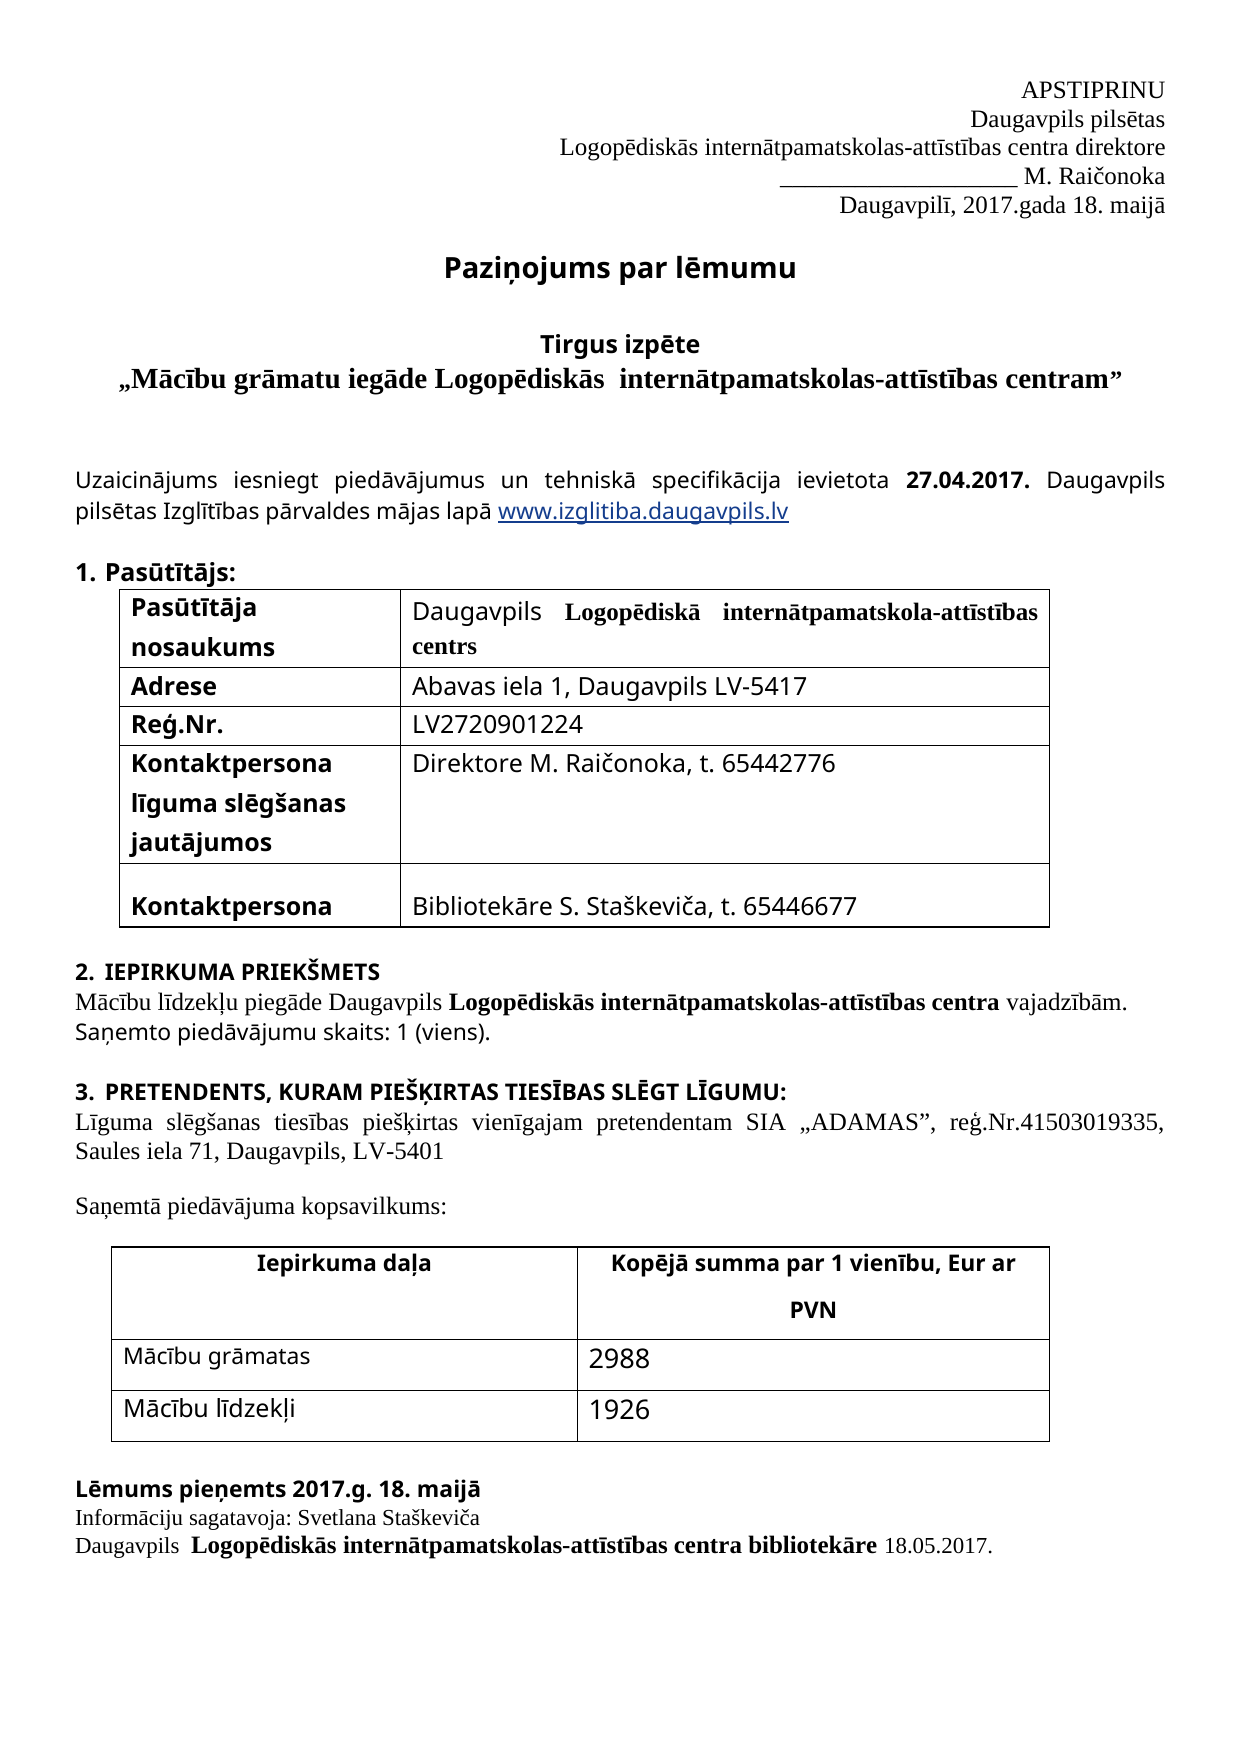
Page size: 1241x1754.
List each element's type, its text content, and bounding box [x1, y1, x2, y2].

text Līguma slēgšanas tiesības piešķirtas vienīgajam pretendentam SIA „ADAMAS”, reģ.Nr.41503019335, Saules iela 71, Daugavpils, LV-5401 [75, 1107, 1165, 1165]
table_header Kopējā summa par 1 vienību, Eur ar PVN [578, 1248, 1049, 1339]
text Lēmums pieņemts 2017.g. 18. maijā [75, 1473, 1165, 1504]
table_cell Mācību līdzekļi [112, 1391, 577, 1441]
table_cell 1926 [578, 1391, 1049, 1441]
text ___________________ M. Raičonoka [75, 161, 1165, 190]
table_cell Kontaktpersona [120, 864, 400, 926]
table_cell Direktore M. Raičonoka, t. 65442776 [401, 746, 1049, 862]
list IEPIRKUMA PRIEKŠMETS [75, 956, 1165, 987]
table_cell Kontaktpersona līguma slēgšanas jautājumos [120, 746, 400, 862]
table_header Pasūtītāja nosaukums [120, 590, 400, 667]
table_header Iepirkuma daļa [112, 1248, 577, 1339]
text Saņemto piedāvājumu skaits: 1 (viens). [75, 1016, 1165, 1047]
text Paziņojums par lēmumu [75, 247, 1165, 287]
table_header Daugavpils Logopēdiskā internātpamatskola-attīstības centrs [401, 590, 1049, 667]
text Saņemtā piedāvājuma kopsavilkums: [75, 1191, 1165, 1220]
table_cell Abavas iela 1, Daugavpils LV-5417 [401, 668, 1049, 706]
table_cell Adrese [120, 668, 400, 706]
table_cell Bibliotekāre S. Staškeviča, t. 65446677 [401, 864, 1049, 926]
list Pasūtītājs: [75, 555, 1165, 589]
text Uzaicinājums iesniegt piedāvājumus un tehniskā specifikācija ievietota 27.04.2017. Daugavpils pilsētas Izglītības pārvaldes mājas lapā www.izglitiba.daugavpils.lv [75, 464, 1165, 526]
table_cell Reģ.Nr. [120, 707, 400, 745]
table_cell Mācību grāmatas [112, 1340, 577, 1390]
text Daugavpils Logopēdiskās internātpamatskolas-attīstības centra bibliotekāre 18.05.2017. [75, 1531, 1165, 1559]
text Mācību līdzekļu piegāde Daugavpils Logopēdiskās internātpamatskolas-attīstības centra vajadzībām. [75, 987, 1165, 1016]
table_cell 2988 [578, 1340, 1049, 1390]
text Tirgus izpēte [75, 327, 1165, 361]
text „Mācību grāmatu iegāde Logopēdiskās internātpamatskolas-attīstības centram” [75, 361, 1165, 394]
text Informāciju sagatavoja: Svetlana Staškeviča [75, 1504, 1165, 1531]
list PRETENDENTS, KURAM PIEŠĶIRTAS TIESĪBAS SLĒGT LĪGUMU: [75, 1076, 1165, 1107]
text Logopēdiskās internātpamatskolas-attīstības centra direktore [75, 132, 1165, 161]
text apstiprinU Daugavpils pilsētas [75, 75, 1165, 132]
text Daugavpilī, 2017.gada 18. maijā [75, 190, 1165, 219]
table_cell LV2720901224 [401, 707, 1049, 745]
